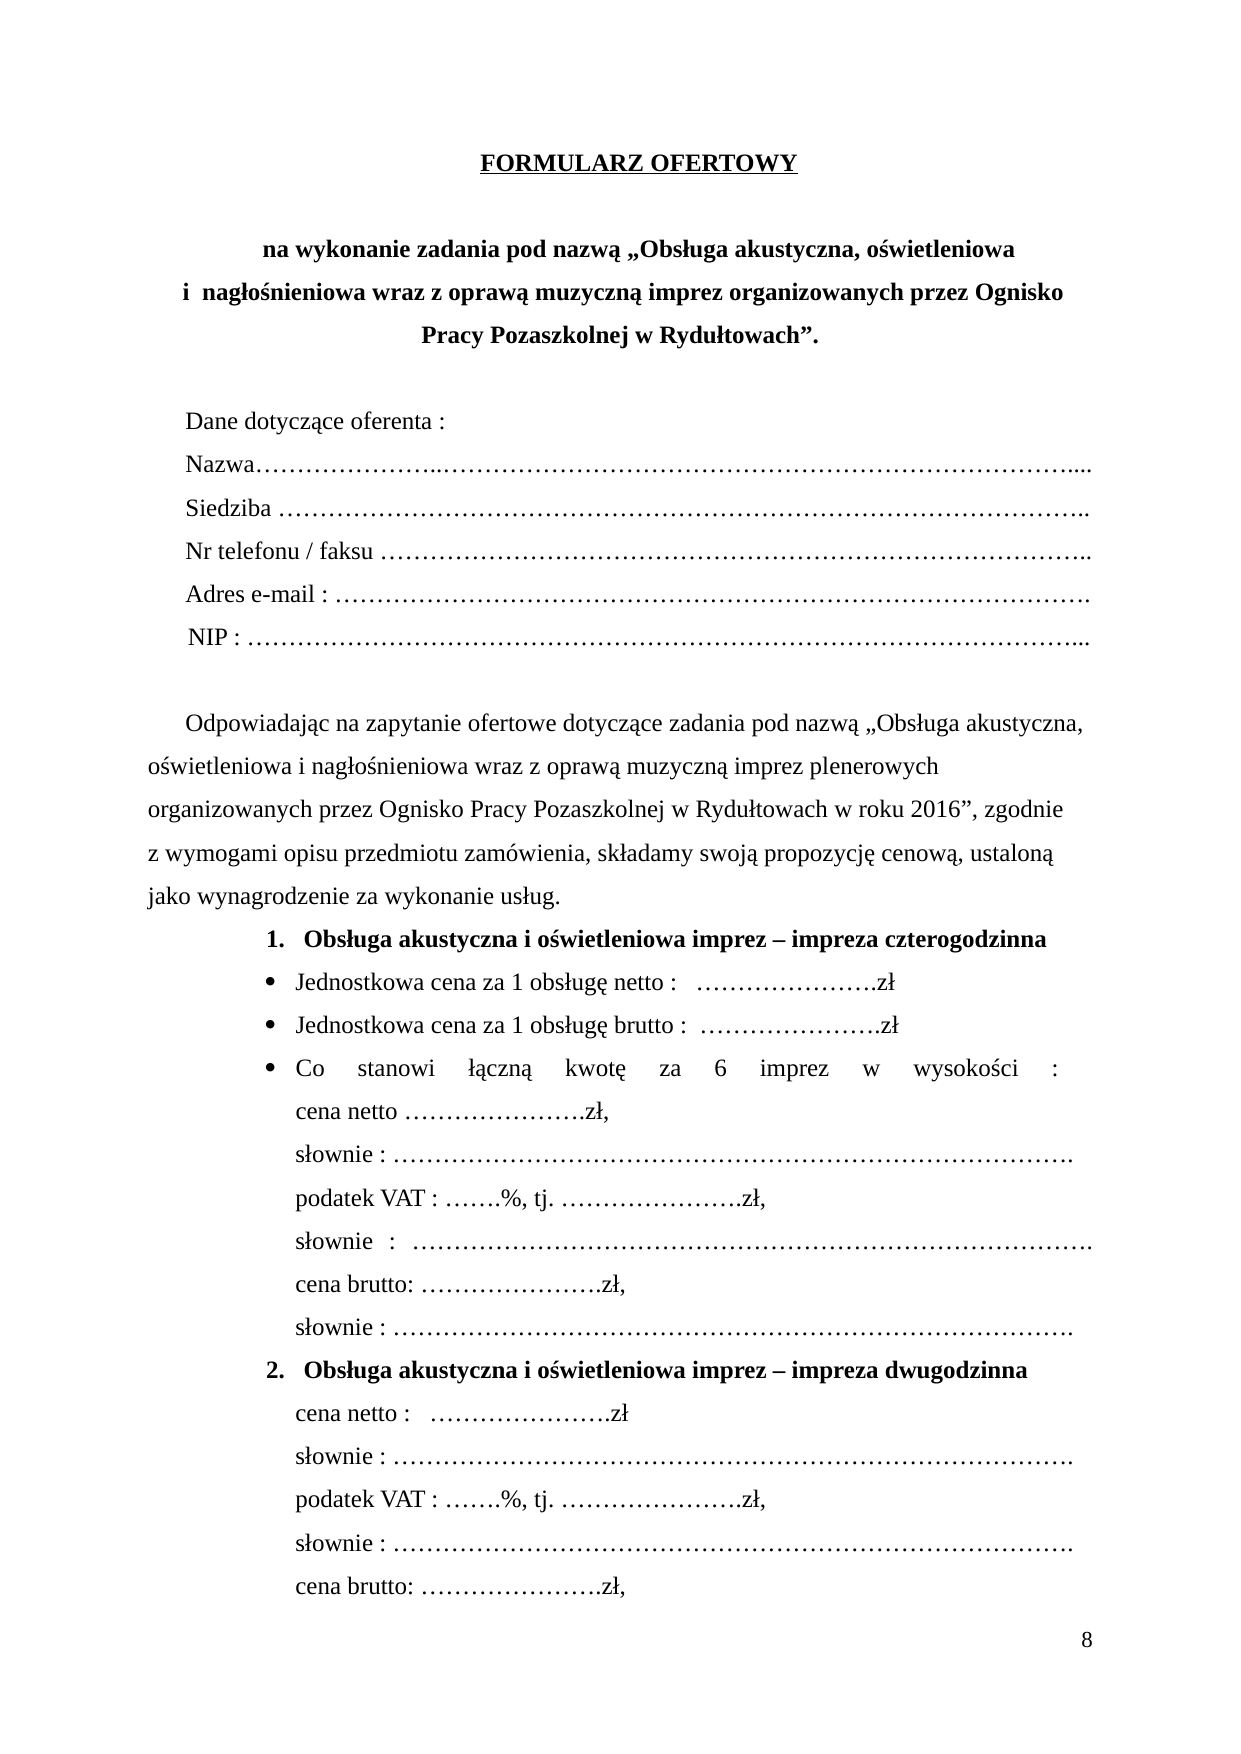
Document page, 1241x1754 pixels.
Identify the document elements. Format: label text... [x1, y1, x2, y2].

text słownie : ………………………………………………………………………. [266, 1139, 1093, 1168]
list Jednostkowa cena za 1 obsługę netto : ………………….zł [266, 967, 1093, 996]
text NIP : ………………………………………………………………………………………... [148, 622, 1093, 651]
text słownie : ………………………………………………………………………. cena brutto: ………………….zł, [295, 1226, 1093, 1298]
text Dane dotyczące oferenta : [148, 406, 1093, 435]
text Nr telefonu / faksu ………………………………………………………………………….. [148, 536, 1093, 564]
text podatek VAT : …….%, tj. ………………….zł, [221, 1484, 1093, 1513]
text podatek VAT : …….%, tj. ………………….zł, [266, 1183, 1093, 1211]
text Siedziba …………………………………………………………………………………….. [148, 493, 1093, 521]
text na wykonanie zadania pod nazwą „Obsługa akustyczna, oświetleniowa i nagłośnieniowa wraz z oprawą muzyczną imprez organizowanych przez Ognisko Pracy Pozaszkolnej w Rydułtowach”. [148, 234, 1093, 349]
text słownie : ………………………………………………………………………. [295, 1312, 1093, 1341]
list Obsługa akustyczna i oświetleniowa imprez – impreza dwugodzinna [266, 1355, 1093, 1384]
text FORMULARZ OFERTOWY [148, 148, 1093, 176]
text Nazwa…………………..………………………………………………………………….... [148, 449, 1093, 478]
list Co stanowi łączną kwotę za 6 imprez w wysokości : cena netto ………………….zł, [266, 1053, 1093, 1125]
text Odpowiadając na zapytanie ofertowe dotyczące zadania pod nazwą „Obsługa akustyczna, oświetleniowa i nagłośnieniowa wraz z oprawą muzyczną imprez plenerowych organizowanych przez Ognisko Pracy Pozaszkolnej w Rydułtowach w roku 2016”, zgodnie z wymogami opisu przedmiotu zamówienia, składamy swoją propozycję cenową, ustaloną jako wynagrodzenie za wykonanie usług. [148, 708, 1093, 909]
text słownie : ………………………………………………………………………. [229, 1528, 1093, 1556]
list Jednostkowa cena za 1 obsługę brutto : ………………….zł [266, 1010, 1093, 1039]
text słownie : ………………………………………………………………………. [221, 1441, 1093, 1470]
text Adres e-mail : ………………………………………………………………………………. [148, 579, 1093, 608]
text cena brutto: ………………….zł, [221, 1571, 1093, 1599]
list Obsługa akustyczna i oświetleniowa imprez – impreza czterogodzinna [266, 924, 1093, 953]
text cena netto : ………………….zł [266, 1398, 1093, 1427]
